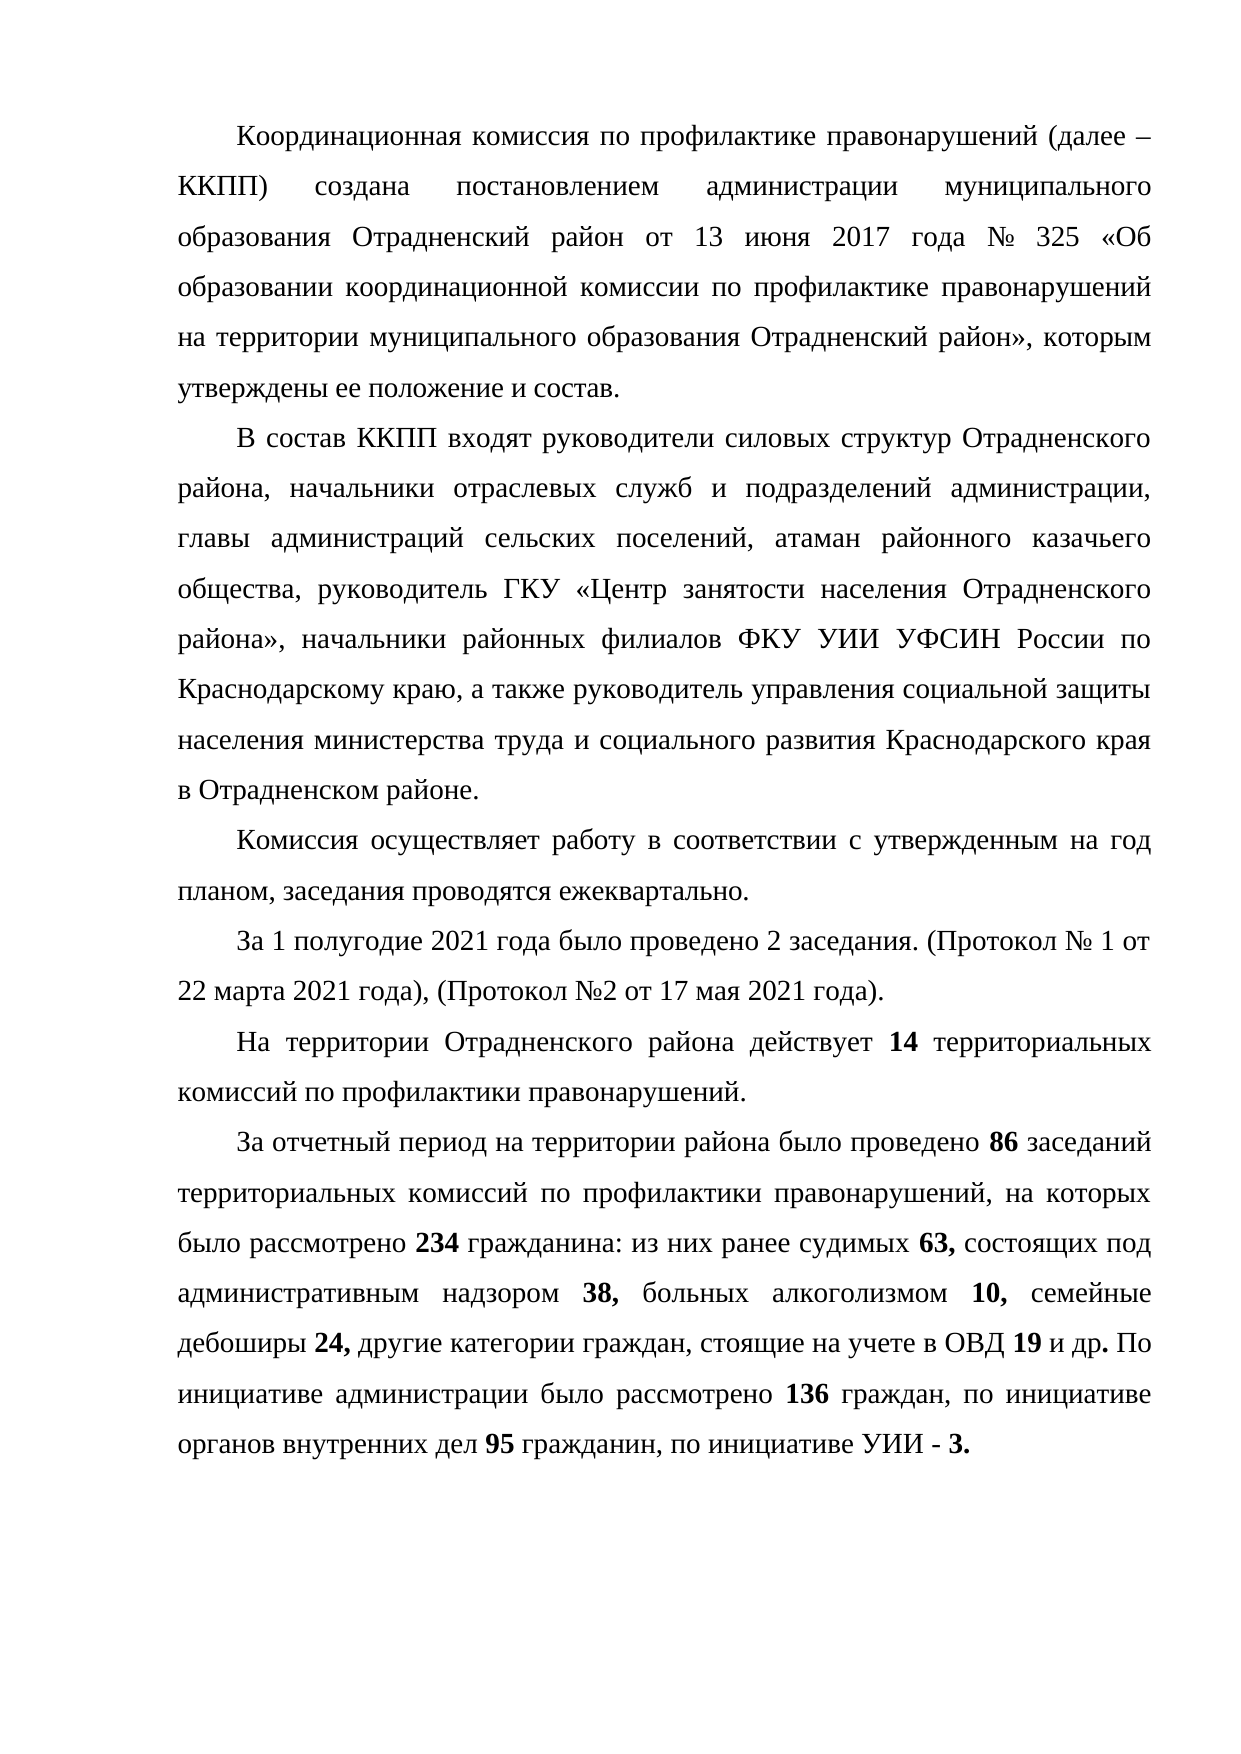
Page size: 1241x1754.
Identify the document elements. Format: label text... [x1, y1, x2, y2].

text Комиссия осуществляет работу в соответствии с утвержденным на год планом, заседания проводятся ежеквартально. [177, 822, 1152, 906]
text Координационная комиссия по профилактике правонарушений (далее – ККПП) создана постановлением администрации муниципального образования Отрадненский район от 13 июня 2017 года № 325 «Об образовании координационной комиссии по профилактике правонарушений на территории муниципального образования Отрадненский район», которым утверждены ее положение и состав. [177, 118, 1152, 403]
text За 1 полугодие 2021 года было проведено 2 заседания. (Протокол № 1 от 22 марта 2021 года), (Протокол №2 от 17 мая 2021 года). [177, 923, 1152, 1007]
text На территории Отрадненского района действует 14 территориальных комиссий по профилактики правонарушений. [177, 1024, 1152, 1108]
text За отчетный период на территории района было проведено 86 заседаний территориальных комиссий по профилактики правонарушений, на которых было рассмотрено 234 гражданина: из них ранее судимых 63, состоящих под административным надзором 38, больных алкоголизмом 10, семейные дебоширы 24, другие категории граждан, стоящие на учете в ОВД 19 и др. По инициативе администрации было рассмотрено 136 граждан, по инициативе органов внутренних дел 95 гражданин, по инициативе УИИ - 3. [177, 1124, 1152, 1460]
text В состав ККПП входят руководители силовых структур Отрадненского района, начальники отраслевых служб и подразделений администрации, главы администраций сельских поселений, атаман районного казачьего общества, руководитель ГКУ «Центр занятости населения Отрадненского района», начальники районных филиалов ФКУ УИИ УФСИН России по Краснодарскому краю, а также руководитель управления социальной защиты населения министерства труда и социального развития Краснодарского края в Отрадненском районе. [177, 420, 1152, 806]
